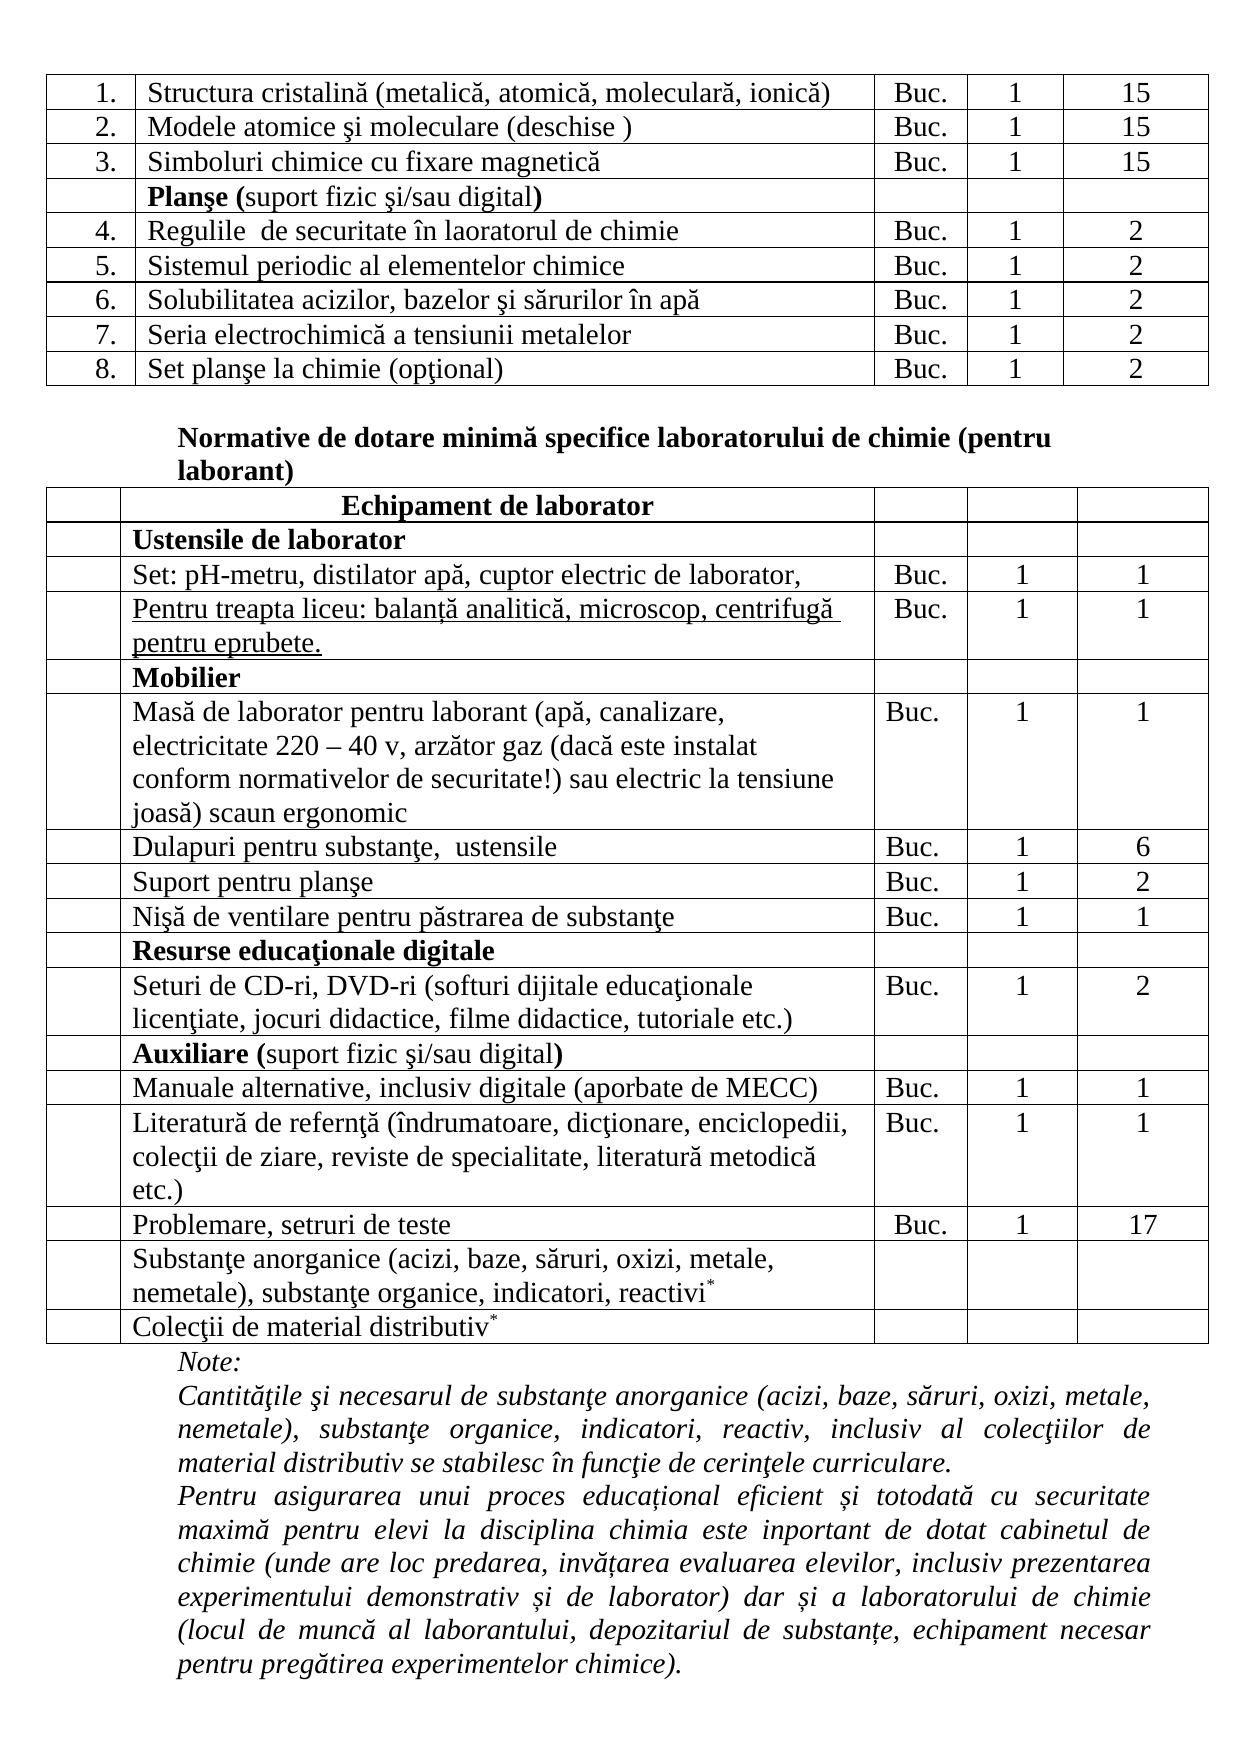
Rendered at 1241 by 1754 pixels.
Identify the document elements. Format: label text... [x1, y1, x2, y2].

table_cell Pentru treapta liceu: balanță analitică, microscop, centrifugă pentru eprubete. [121, 592, 874, 659]
table_cell Buc. [875, 968, 967, 1035]
table_cell [875, 1310, 967, 1343]
table_cell [47, 283, 135, 316]
table_cell Buc. [875, 830, 967, 863]
table_cell 2 [1064, 283, 1208, 316]
text Note: [177, 1344, 1152, 1378]
table_cell Buc. [875, 110, 967, 143]
table_cell Resurse educaţionale digitale [121, 933, 874, 967]
table_cell 1 [968, 830, 1077, 863]
table_cell Substanţe anorganice (acizi, baze, săruri, oxizi, metale, nemetale), substanţe organice, indicatori, reactivi* [121, 1241, 874, 1308]
table_cell Set planşe la chimie (opţional) [136, 352, 874, 385]
table_cell Nişă de ventilare pentru păstrarea de substanţe [121, 899, 874, 932]
table_cell [47, 660, 120, 693]
table_cell 1 [1078, 592, 1208, 659]
table_cell 1 [968, 557, 1077, 591]
table_cell Solubilitatea acizilor, bazelor şi sărurilor în apă [136, 283, 874, 316]
table_cell 1 [1078, 1071, 1208, 1104]
table_cell [1078, 523, 1208, 556]
table_cell [968, 1310, 1077, 1343]
table_cell 1 [968, 352, 1063, 385]
table_cell [47, 317, 135, 351]
table_cell Seria electrochimică a tensiunii metalelor [136, 317, 874, 351]
table_cell Buc. [875, 1207, 967, 1240]
table_cell [47, 1207, 120, 1240]
table_cell [875, 1036, 967, 1069]
table_cell 1 [1078, 557, 1208, 591]
table_cell 1 [1078, 899, 1208, 932]
table_cell [875, 179, 967, 212]
table_cell [47, 179, 135, 212]
table_cell Buc. [875, 592, 967, 659]
table_header [875, 488, 967, 521]
table_cell Buc. [875, 864, 967, 898]
table_cell Simboluri chimice cu fixare magnetică [136, 144, 874, 178]
text Pentru asigurarea unui proces educațional eficient și totodată cu securitate maximă pentru elevi la disciplina chimia este inportant de dotat cabinetul de chimie (unde are loc predarea, invățarea evaluarea elevilor, inclusiv prezentarea experimentului demonstrativ și de laborator) dar și a laboratorului de chimie (locul de muncă al laborantului, depozitariul de substanțe, echipament necesar pentru pregătirea experimentelor chimice). [177, 1478, 1152, 1679]
table_cell [968, 933, 1077, 967]
table_cell [47, 1036, 120, 1069]
table_cell Seturi de CD-ri, -ri (softuri dijitale educaţionale licenţiate, jocuri didactice, filme didactice, tutoriale etc.) [121, 968, 874, 1035]
table_cell 2 [1078, 968, 1208, 1035]
table_cell Buc. [875, 144, 967, 178]
table_cell 1 [968, 1071, 1077, 1104]
table_cell Ustensile de laborator [121, 523, 874, 556]
table_cell [47, 144, 135, 178]
table_cell 1 [1078, 694, 1208, 828]
table_cell [1078, 1036, 1208, 1069]
table_cell [47, 557, 120, 591]
table_cell [875, 1241, 967, 1308]
table_cell Buc. [875, 75, 967, 108]
table_cell [47, 1310, 120, 1343]
table_cell Buc. [875, 694, 967, 828]
table_cell Planşe (suport fizic şi/sau digital) [136, 179, 874, 212]
table_cell [1064, 179, 1208, 212]
table_cell Regulile de securitate în laoratorul de chimie [136, 213, 874, 247]
table_header [968, 488, 1077, 521]
table_cell [47, 968, 120, 1035]
table_cell 15 [1064, 144, 1208, 178]
table_cell [47, 1241, 120, 1308]
table_header Echipament de laborator [121, 488, 874, 521]
table_cell Buc. [875, 1105, 967, 1206]
table_cell 1 [968, 317, 1063, 351]
table_cell 15 [1064, 110, 1208, 143]
table_cell [47, 75, 135, 108]
text Normative de dotare minimă specifice laboratorului de chimie (pentru laborant) [177, 420, 1152, 487]
table_cell [47, 523, 120, 556]
table_cell 6 [1078, 830, 1208, 863]
table_cell [968, 1241, 1077, 1308]
table_cell [47, 933, 120, 967]
table_cell 17 [1078, 1207, 1208, 1240]
table_cell Buc. [875, 213, 967, 247]
table_cell 2 [1078, 864, 1208, 898]
table_cell 1 [968, 1207, 1077, 1240]
table_cell [47, 248, 135, 281]
table_cell 2 [1064, 213, 1208, 247]
table_cell 2 [1064, 317, 1208, 351]
table_cell 1 [1078, 1105, 1208, 1206]
table_cell [875, 660, 967, 693]
table_cell Dulapuri pentru substanţe, ustensile [121, 830, 874, 863]
table_cell 1 [968, 213, 1063, 247]
table_cell [47, 352, 135, 385]
table_cell [875, 523, 967, 556]
table_cell Buc. [875, 317, 967, 351]
table_cell [1078, 933, 1208, 967]
table_cell [47, 694, 120, 828]
table_cell 1 [968, 248, 1063, 281]
table_cell Problemare, setruri de teste [121, 1207, 874, 1240]
table_cell Suport pentru planşe [121, 864, 874, 898]
table_cell [968, 660, 1077, 693]
table_cell [47, 592, 120, 659]
table_cell Modele atomice şi moleculare (deschise ) [136, 110, 874, 143]
table_cell [875, 933, 967, 967]
table_cell 2 [1064, 248, 1208, 281]
table_cell Structura cristalină (metalică, atomică, moleculară, ionică) [136, 75, 874, 108]
table_cell [47, 213, 135, 247]
table_cell Buc. [875, 248, 967, 281]
table_cell 1 [968, 1105, 1077, 1206]
table_cell 15 [1064, 75, 1208, 108]
table_cell [1078, 660, 1208, 693]
table_cell [47, 830, 120, 863]
table_cell Mobilier [121, 660, 874, 693]
table_cell [968, 1036, 1077, 1069]
table_cell 1 [968, 144, 1063, 178]
text Cantităţile şi necesarul de substanţe anorganice (acizi, baze, săruri, oxizi, metale, nemetale), substanţe organice, indicatori, reactiv, inclusiv al colecţiilor de material distributiv se stabilesc în funcţie de cerinţele curriculare. [177, 1378, 1152, 1478]
table_cell 1 [968, 694, 1077, 828]
table_cell Sistemul periodic al elementelor chimice [136, 248, 874, 281]
table_cell Literatură de refernţă (îndrumatoare, dicţionare, enciclopedii, colecţii de ziare, reviste de specialitate, literatură metodică etc.) [121, 1105, 874, 1206]
table_cell 1 [968, 110, 1063, 143]
table_cell [47, 864, 120, 898]
table_cell Auxiliare (suport fizic şi/sau digital) [121, 1036, 874, 1069]
table_cell 2 [1064, 352, 1208, 385]
table_header [47, 488, 120, 521]
table_cell Manuale alternative, inclusiv digitale (aporbate de MECC) [121, 1071, 874, 1104]
table_cell Buc. [875, 283, 967, 316]
table_header [1078, 488, 1208, 521]
table_cell 1 [968, 899, 1077, 932]
table_cell 1 [968, 592, 1077, 659]
table_cell [47, 899, 120, 932]
table_cell 1 [968, 283, 1063, 316]
table_cell [968, 179, 1063, 212]
table_cell Masă de laborator pentru laborant (apă, canalizare, electricitate 220 – 40 v, arzător gaz (dacă este instalat conform normativelor de securitate!) sau electric la tensiune joasă) scaun ergonomic [121, 694, 874, 828]
table_cell Buc. [875, 352, 967, 385]
table_cell [47, 1105, 120, 1206]
table_cell Buc. [875, 899, 967, 932]
table_cell Buc. [875, 557, 967, 591]
table_cell 1 [968, 75, 1063, 108]
table_cell [47, 110, 135, 143]
table_cell Buc. [875, 1071, 967, 1104]
table_cell 1 [968, 864, 1077, 898]
table_cell [1078, 1241, 1208, 1308]
table_cell Set: pH-metru, distilator apă, cuptor electric de laborator, [121, 557, 874, 591]
table_cell [968, 523, 1077, 556]
table_cell [1078, 1310, 1208, 1343]
table_cell Colecţii de material distributiv* [121, 1310, 874, 1343]
table_cell 1 [968, 968, 1077, 1035]
table_cell [47, 1071, 120, 1104]
